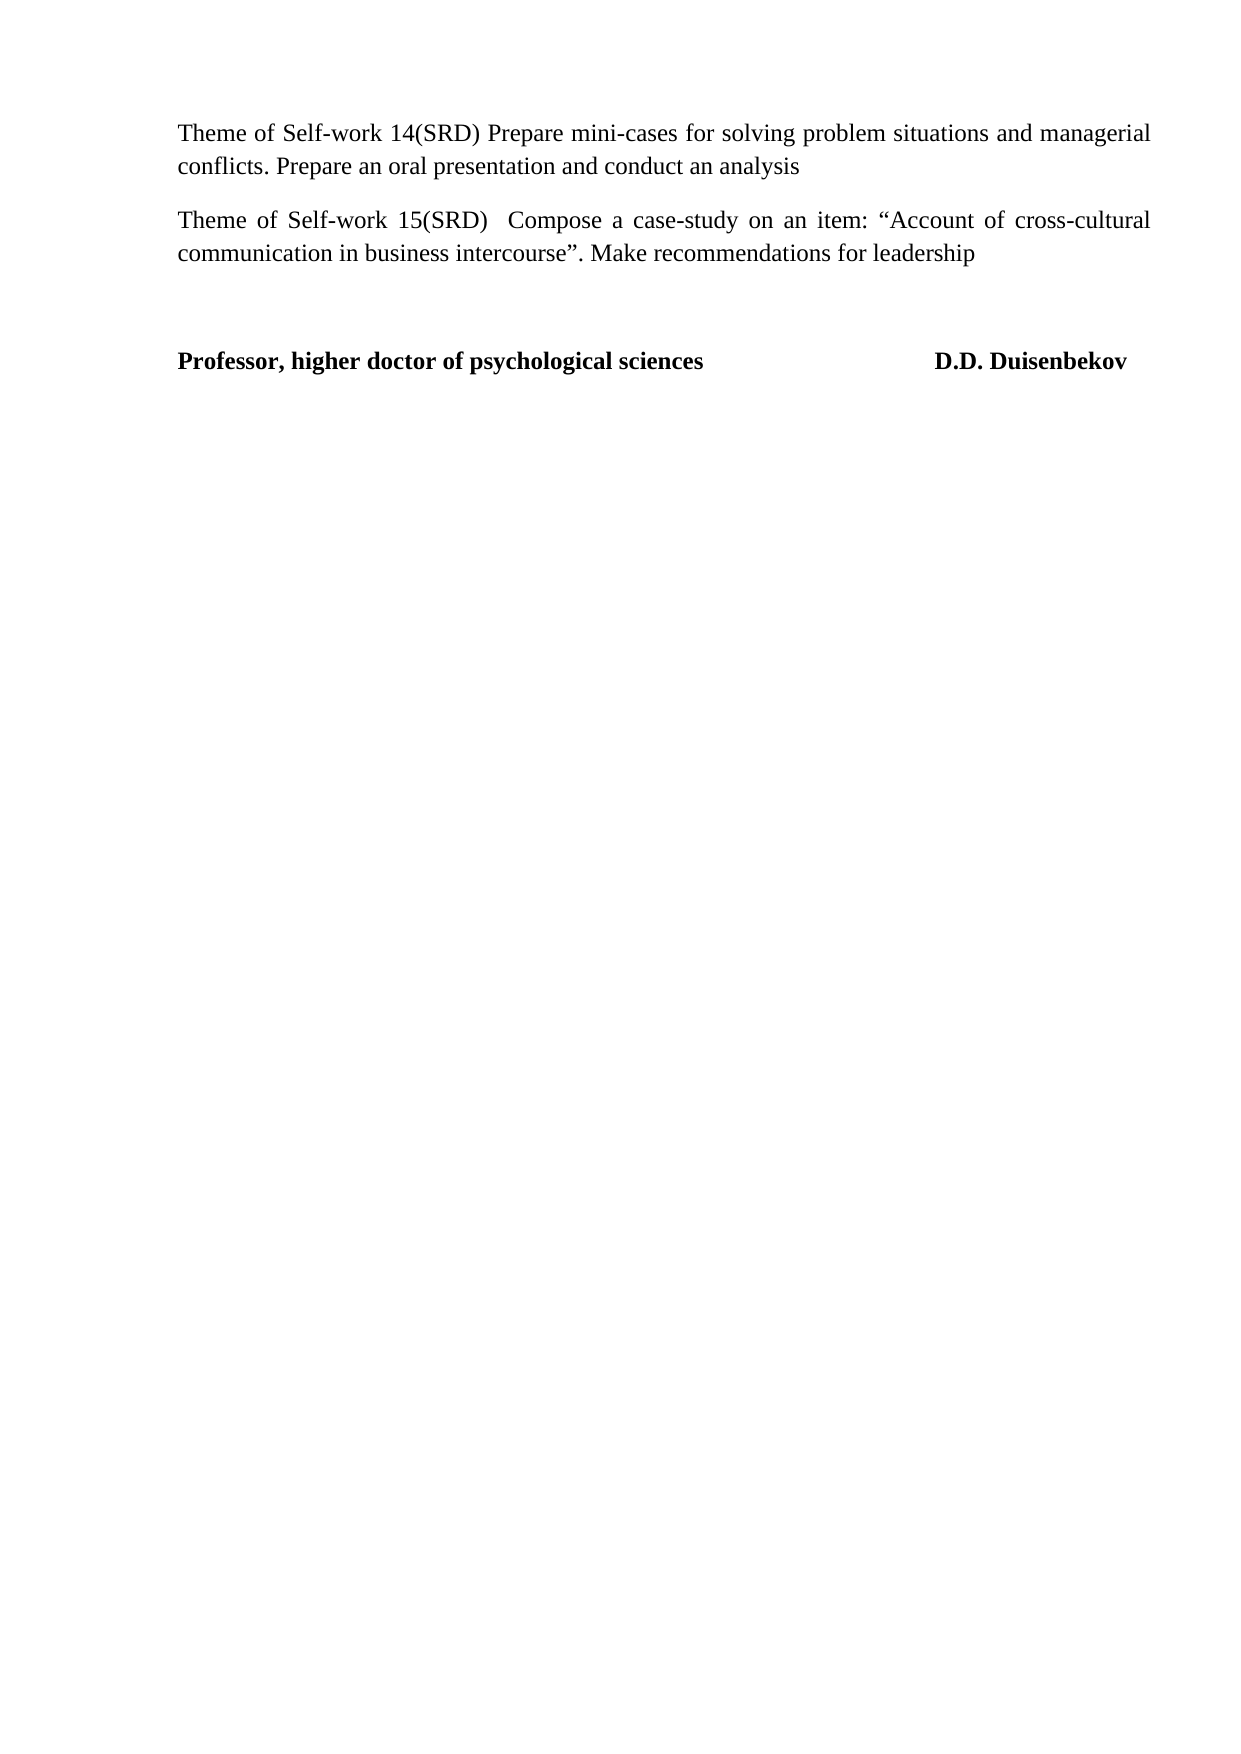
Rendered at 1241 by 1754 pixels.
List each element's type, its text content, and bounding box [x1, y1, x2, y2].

text Theme of Self-work 14(SRD) Prepare mini-cases for solving problem situations and managerial conflicts. Prepare an oral presentation and conduct an analysis [177, 118, 1152, 180]
text Professor, higher doctor of psychological sciences D.D. Duisenbekov [177, 346, 1152, 374]
text Theme of Self-work 15(SRD) Compose a case-study on an item: “Account of cross-cultural communication in business intercourse”. Make recommendations for leadership [177, 205, 1152, 267]
